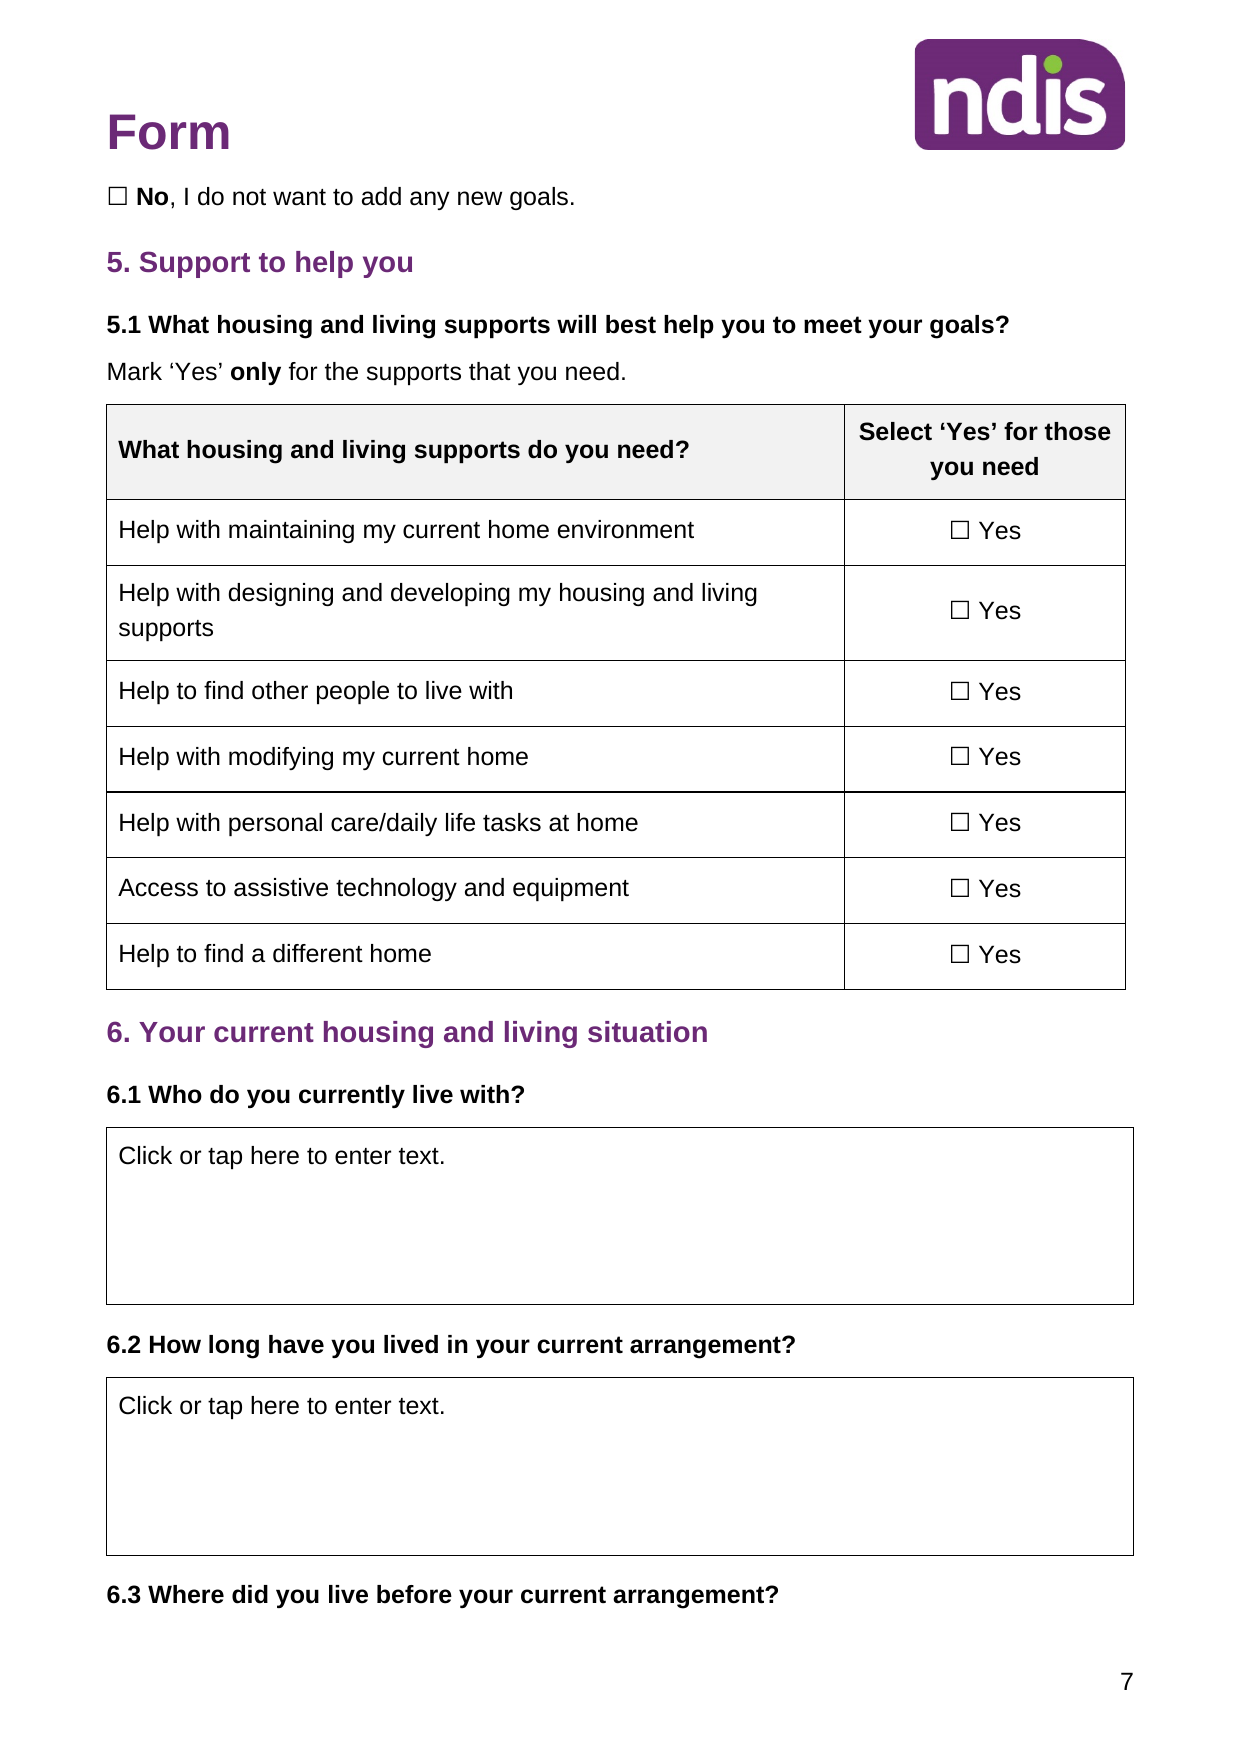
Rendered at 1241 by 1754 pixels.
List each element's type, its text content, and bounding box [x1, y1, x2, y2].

table_cell Help with designing and developing my housing and living supports [107, 566, 844, 660]
table_cell Yes [845, 500, 1125, 565]
table_cell Help to find other people to live with [107, 661, 844, 726]
table_cell Yes [845, 566, 1125, 660]
table_cell Help with modifying my current home [107, 727, 844, 791]
table_cell Yes [845, 924, 1125, 989]
table_cell Yes [845, 793, 1125, 857]
subtitle 6.3 Where did you live before your current arrangement? [106, 1581, 1134, 1609]
table_cell Yes [845, 727, 1125, 791]
table_cell Yes [845, 858, 1125, 923]
text No, I do not want to add any new goals. [106, 179, 1134, 213]
table_cell Help with personal care/daily life tasks at home [107, 793, 844, 857]
subtitle 5. Support to help you [106, 245, 1134, 278]
table_cell Help with maintaining my current home environment [107, 500, 844, 565]
table_cell Access to assistive technology and equipment [107, 858, 844, 923]
table_header What housing and living supports do you need? [107, 405, 844, 499]
subtitle 6.1 Who do you currently live with? [106, 1080, 1134, 1109]
table_header Select ‘Yes’ for those you need [845, 405, 1125, 499]
subtitle 6.2 How long have you lived in your current arrangement? [106, 1330, 1134, 1359]
table_cell Help to find a different home [107, 924, 844, 989]
subtitle 6. Your current housing and living situation [106, 1015, 1134, 1048]
picture [914, 39, 1126, 150]
text Mark ‘Yes’ only for the supports that you need. [106, 357, 1134, 386]
subtitle 5.1 What housing and living supports will best help you to meet your goals? [106, 310, 1134, 339]
table_cell Yes [845, 661, 1125, 726]
